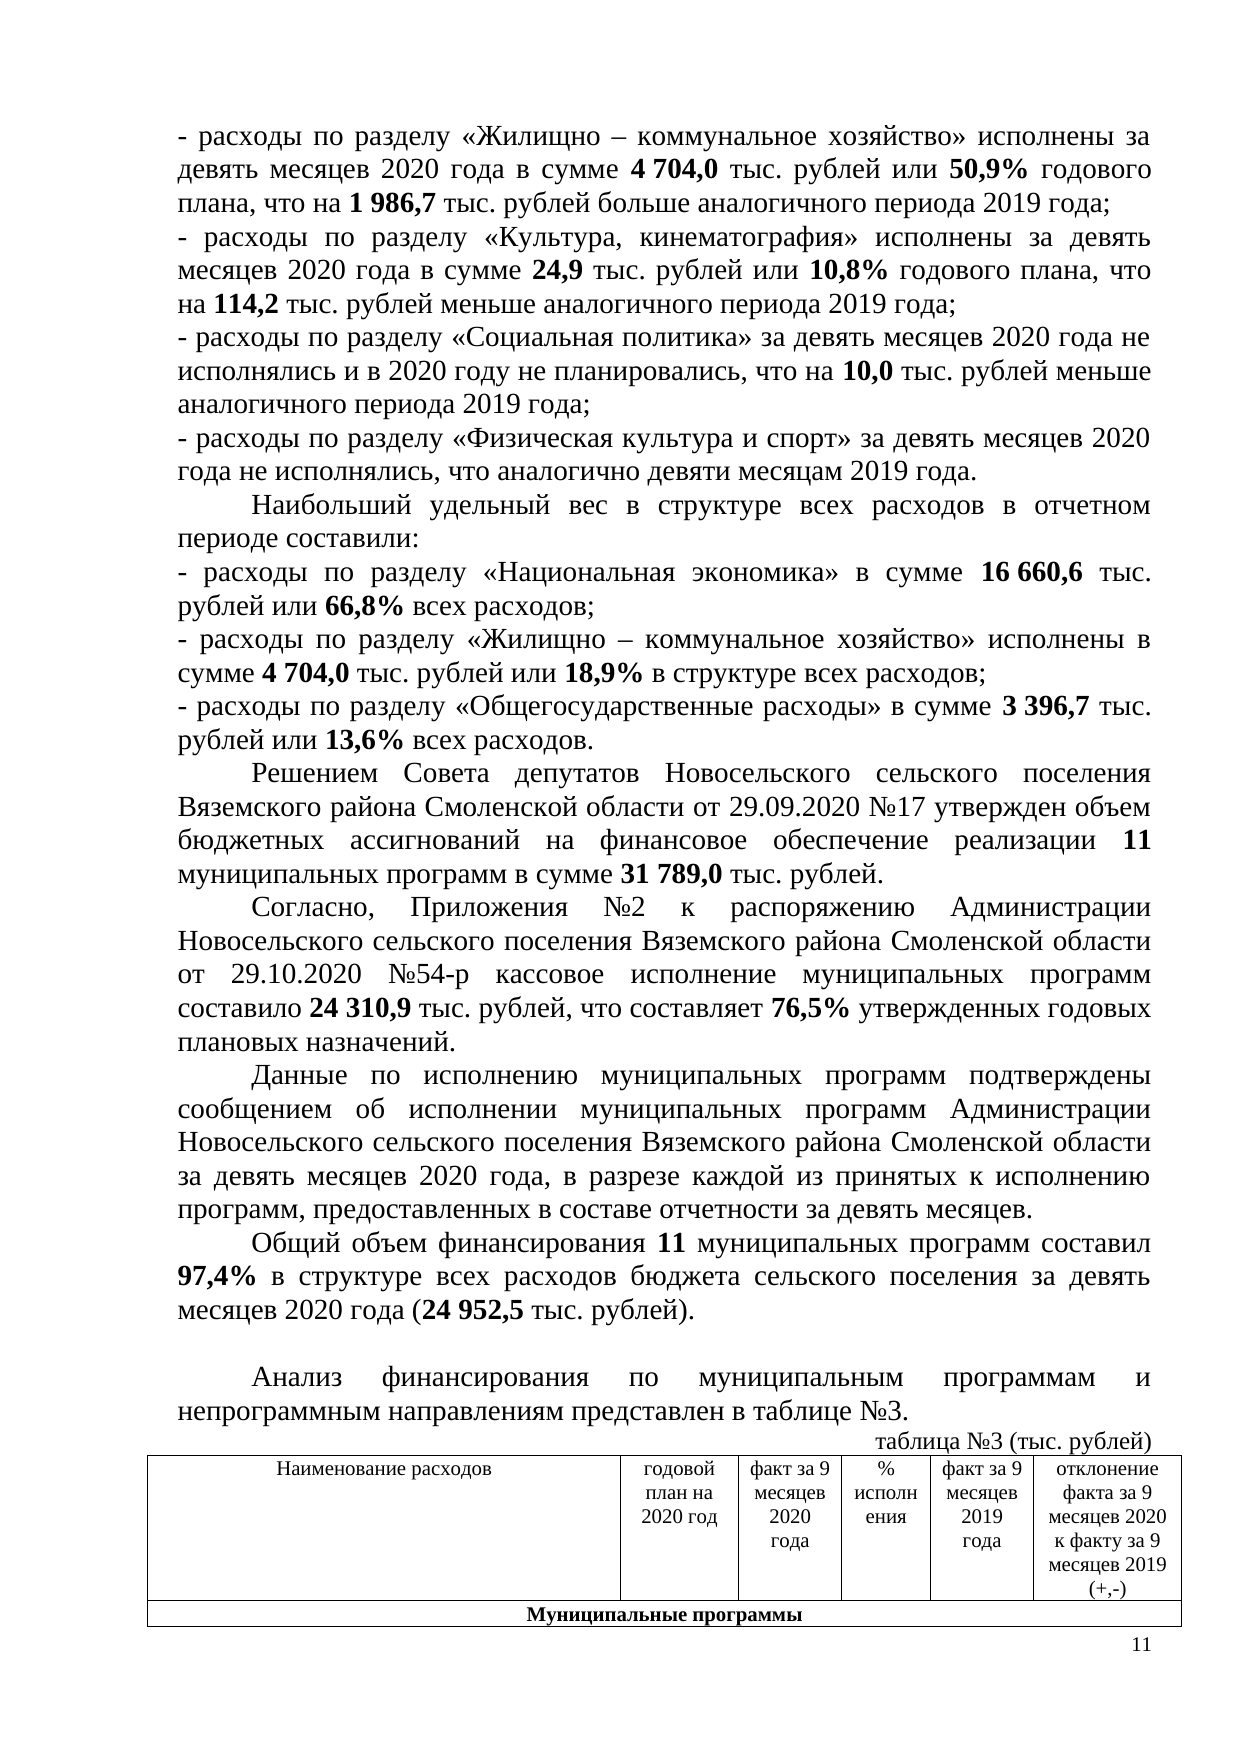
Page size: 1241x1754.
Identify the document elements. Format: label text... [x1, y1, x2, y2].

text таблица №3 (тыс. рублей) [177, 1426, 1152, 1455]
text - расходы по разделу «Физическая культура и спорт» за девять месяцев 2020 года не исполнялись, что аналогично девяти месяцам 2019 года. [177, 420, 1152, 487]
table_header Наименование расходов [148, 1456, 620, 1600]
text Данные по исполнению муниципальных программ подтверждены сообщением об исполнении муниципальных программ Администрации Новосельского сельского поселения Вяземского района Смоленской области за девять месяцев 2020 года, в разрезе каждой из принятых к исполнению программ, предоставленных в составе отчетности за девять месяцев. [177, 1057, 1152, 1225]
text - расходы по разделу «Национальная экономика» в сумме 16 660,6 тыс. рублей или 66,8% всех расходов; [177, 554, 1152, 621]
table_header % исполнения [842, 1456, 930, 1600]
text - расходы по разделу «Культура, кинематография» исполнены за девять месяцев 2020 года в сумме 24,9 тыс. рублей или 10,8% годового плана, что на 114,2 тыс. рублей меньше аналогичного периода 2019 года; [177, 219, 1152, 319]
table_header годовой план на 2020 год [621, 1456, 738, 1600]
table_cell Муниципальные программы [148, 1601, 1181, 1626]
text Анализ финансирования по муниципальным программам и непрограммным направлениям представлен в таблице №3. [177, 1359, 1152, 1426]
table_header факт за 9 месяцев 2019 года [931, 1456, 1033, 1600]
text Наибольший удельный вес в структуре всех расходов в отчетном периоде составили: [177, 487, 1152, 554]
table_header отклонение факта за 9 месяцев 2020 к факту за 9 месяцев 2019 (+,-) [1034, 1456, 1181, 1600]
table_header факт за 9 месяцев 2020 года [739, 1456, 841, 1600]
text Общий объем финансирования 11 муниципальных программ составил 97,4% в структуре всех расходов бюджета сельского поселения за девять месяцев 2020 года (24 952,5 тыс. рублей). [177, 1225, 1152, 1326]
text - расходы по разделу «Жилищно – коммунальное хозяйство» исполнены за девять месяцев 2020 года в сумме 4 704,0 тыс. рублей или 50,9% годового плана, что на 1 986,7 тыс. рублей больше аналогичного периода 2019 года; [177, 118, 1152, 219]
text - расходы по разделу «Социальная политика» за девять месяцев 2020 года не исполнялись и в 2020 году не планировались, что на 10,0 тыс. рублей меньше аналогичного периода 2019 года; [177, 319, 1152, 420]
text Согласно, Приложения №2 к распоряжению Администрации Новосельского сельского поселения Вяземского района Смоленской области от 29.10.2020 №54-р кассовое исполнение муниципальных программ составило 24 310,9 тыс. рублей, что составляет 76,5% утвержденных годовых плановых назначений. [177, 889, 1152, 1057]
text Решением Совета депутатов Новосельского сельского поселения Вяземского района Смоленской области от 29.09.2020 №17 утвержден объем бюджетных ассигнований на финансовое обеспечение реализации 11 муниципальных программ в сумме 31 789,0 тыс. рублей. [177, 755, 1152, 889]
text - расходы по разделу «Жилищно – коммунальное хозяйство» исполнены в сумме 4 704,0 тыс. рублей или 18,9% в структуре всех расходов; [177, 621, 1152, 688]
text - расходы по разделу «Общегосударственные расходы» в сумме 3 396,7 тыс. рублей или 13,6% всех расходов. [177, 688, 1152, 755]
